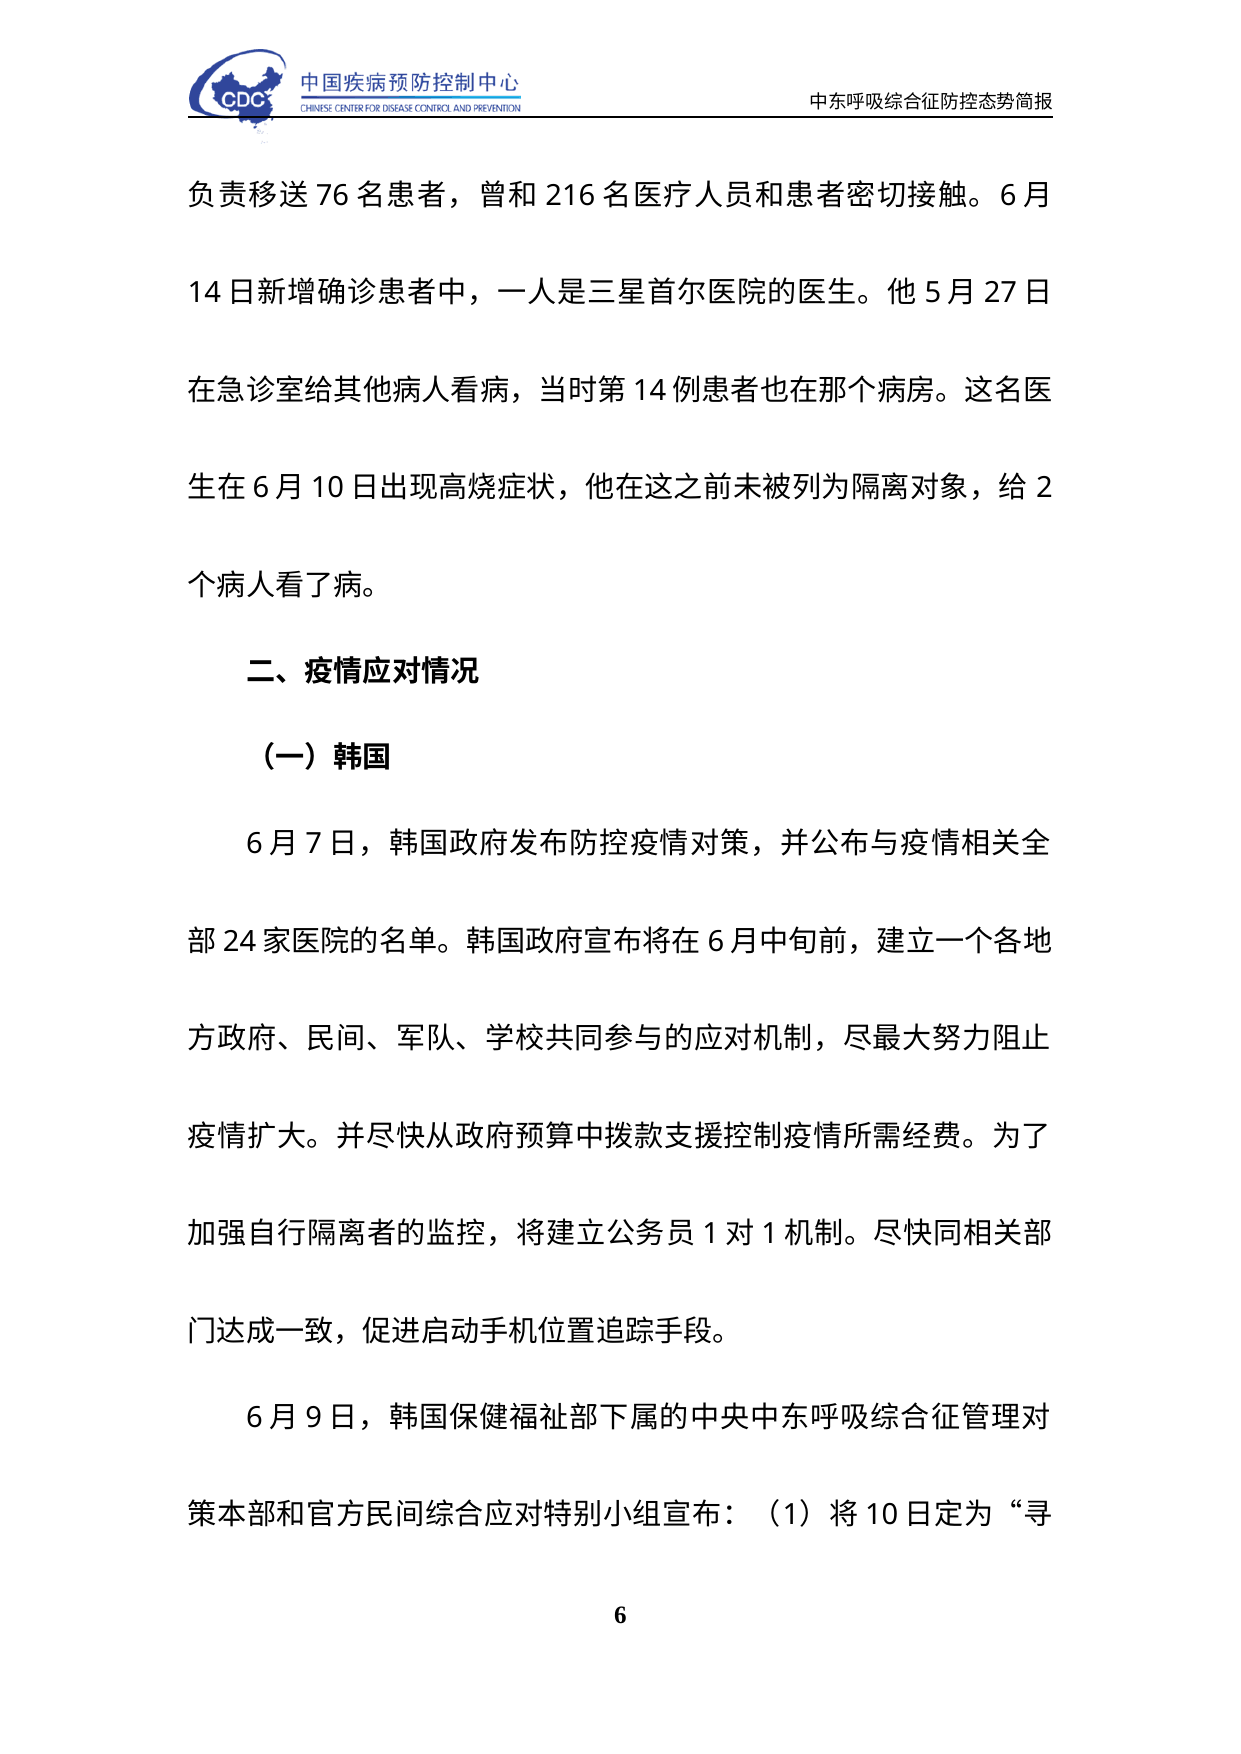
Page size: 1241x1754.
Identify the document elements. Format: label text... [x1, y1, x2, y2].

picture [184, 40, 544, 148]
text （一）韩国 [187, 722, 1053, 787]
text 二、疫情应对情况 [187, 636, 1053, 701]
text 6月7日，韩国政府发布防控疫情对策，并公布与疫情相关全部24家医院的名单。韩国政府宣布将在6月中旬前，建立一个各地方政府、民间、军队、学校共同参与的应对机制，尽最大努力阻止疫情扩大。并尽快从政府预算中拨款支援控制疫情所需经费。为了加强自行隔离者的监控，将建立公务员1对1机制。尽快同相关部门达成一致，促进启动手机位置追踪手段。 [187, 808, 1053, 1361]
